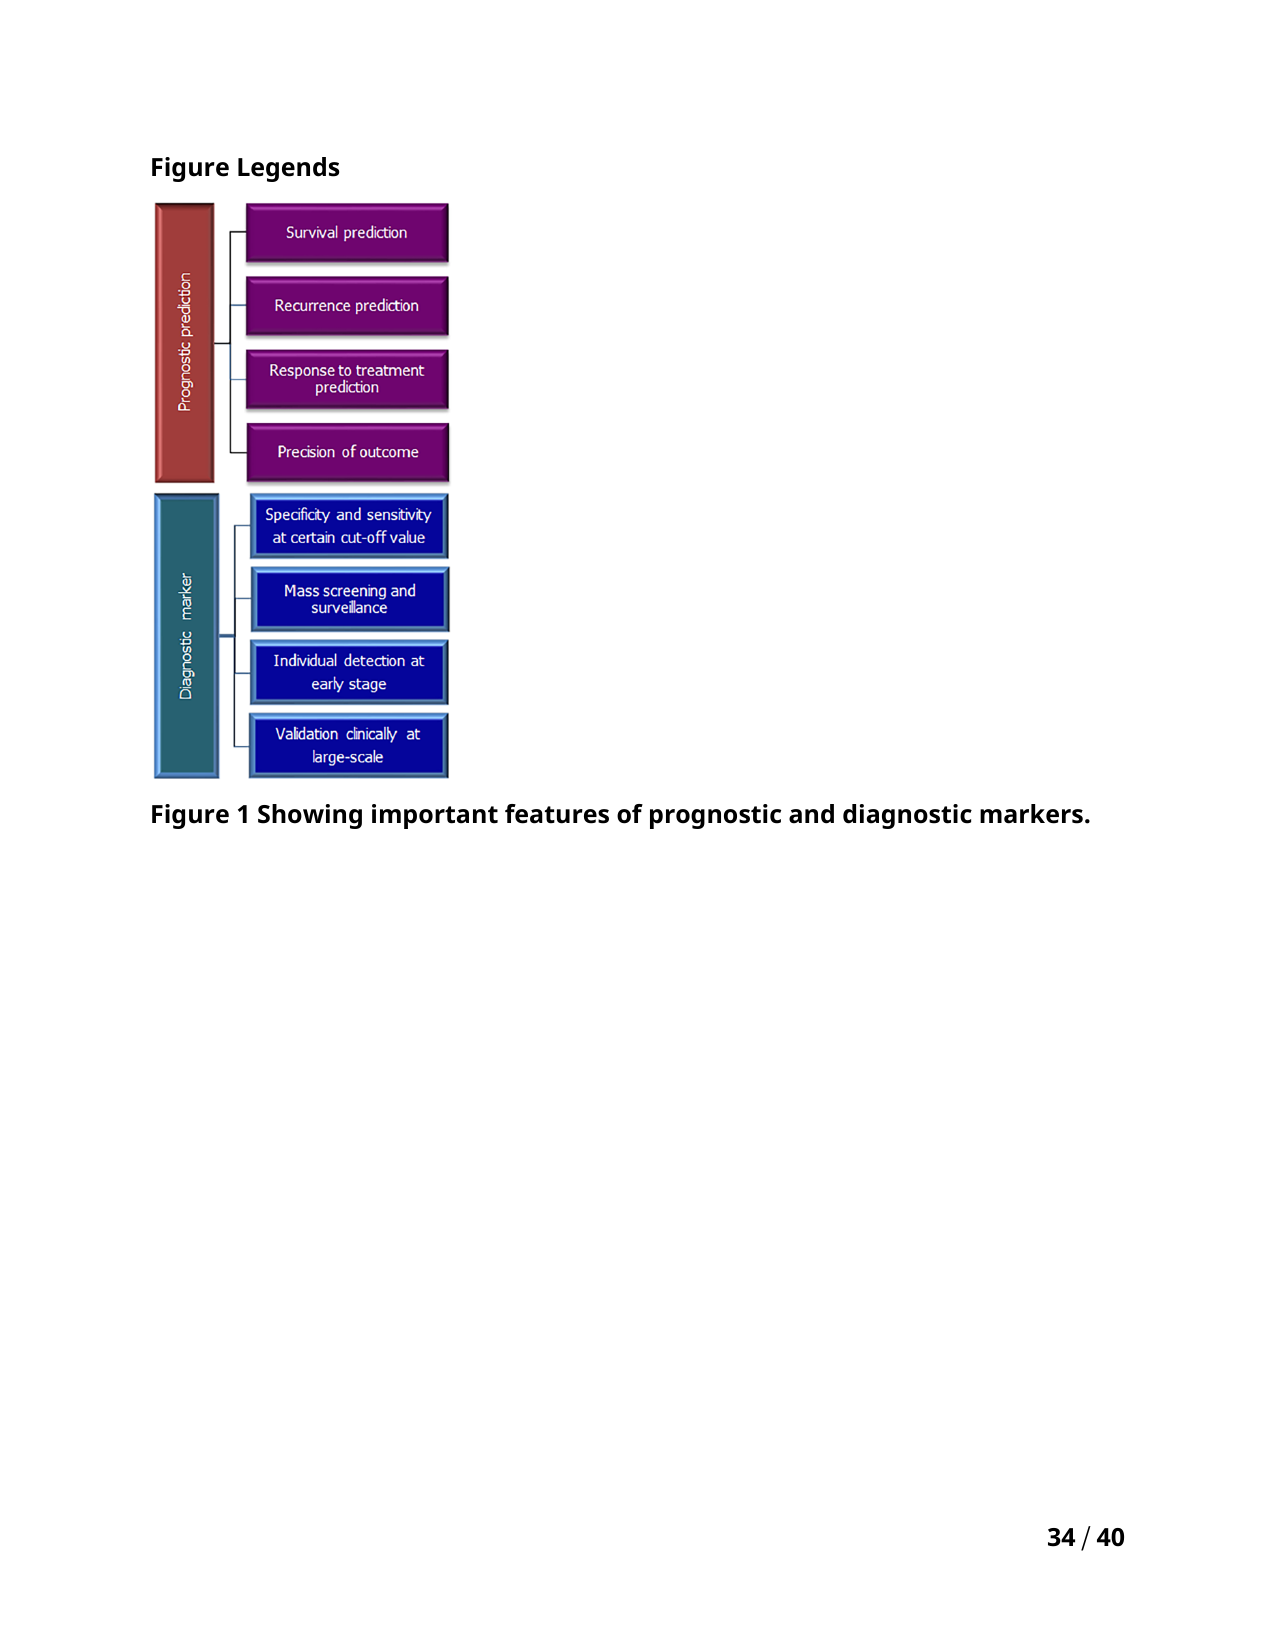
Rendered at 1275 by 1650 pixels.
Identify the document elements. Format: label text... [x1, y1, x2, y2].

picture [150, 201, 453, 783]
text Figure Legends [150, 150, 1125, 184]
text Figure 1 Showing important features of prognostic and diagnostic markers. [150, 797, 1125, 831]
